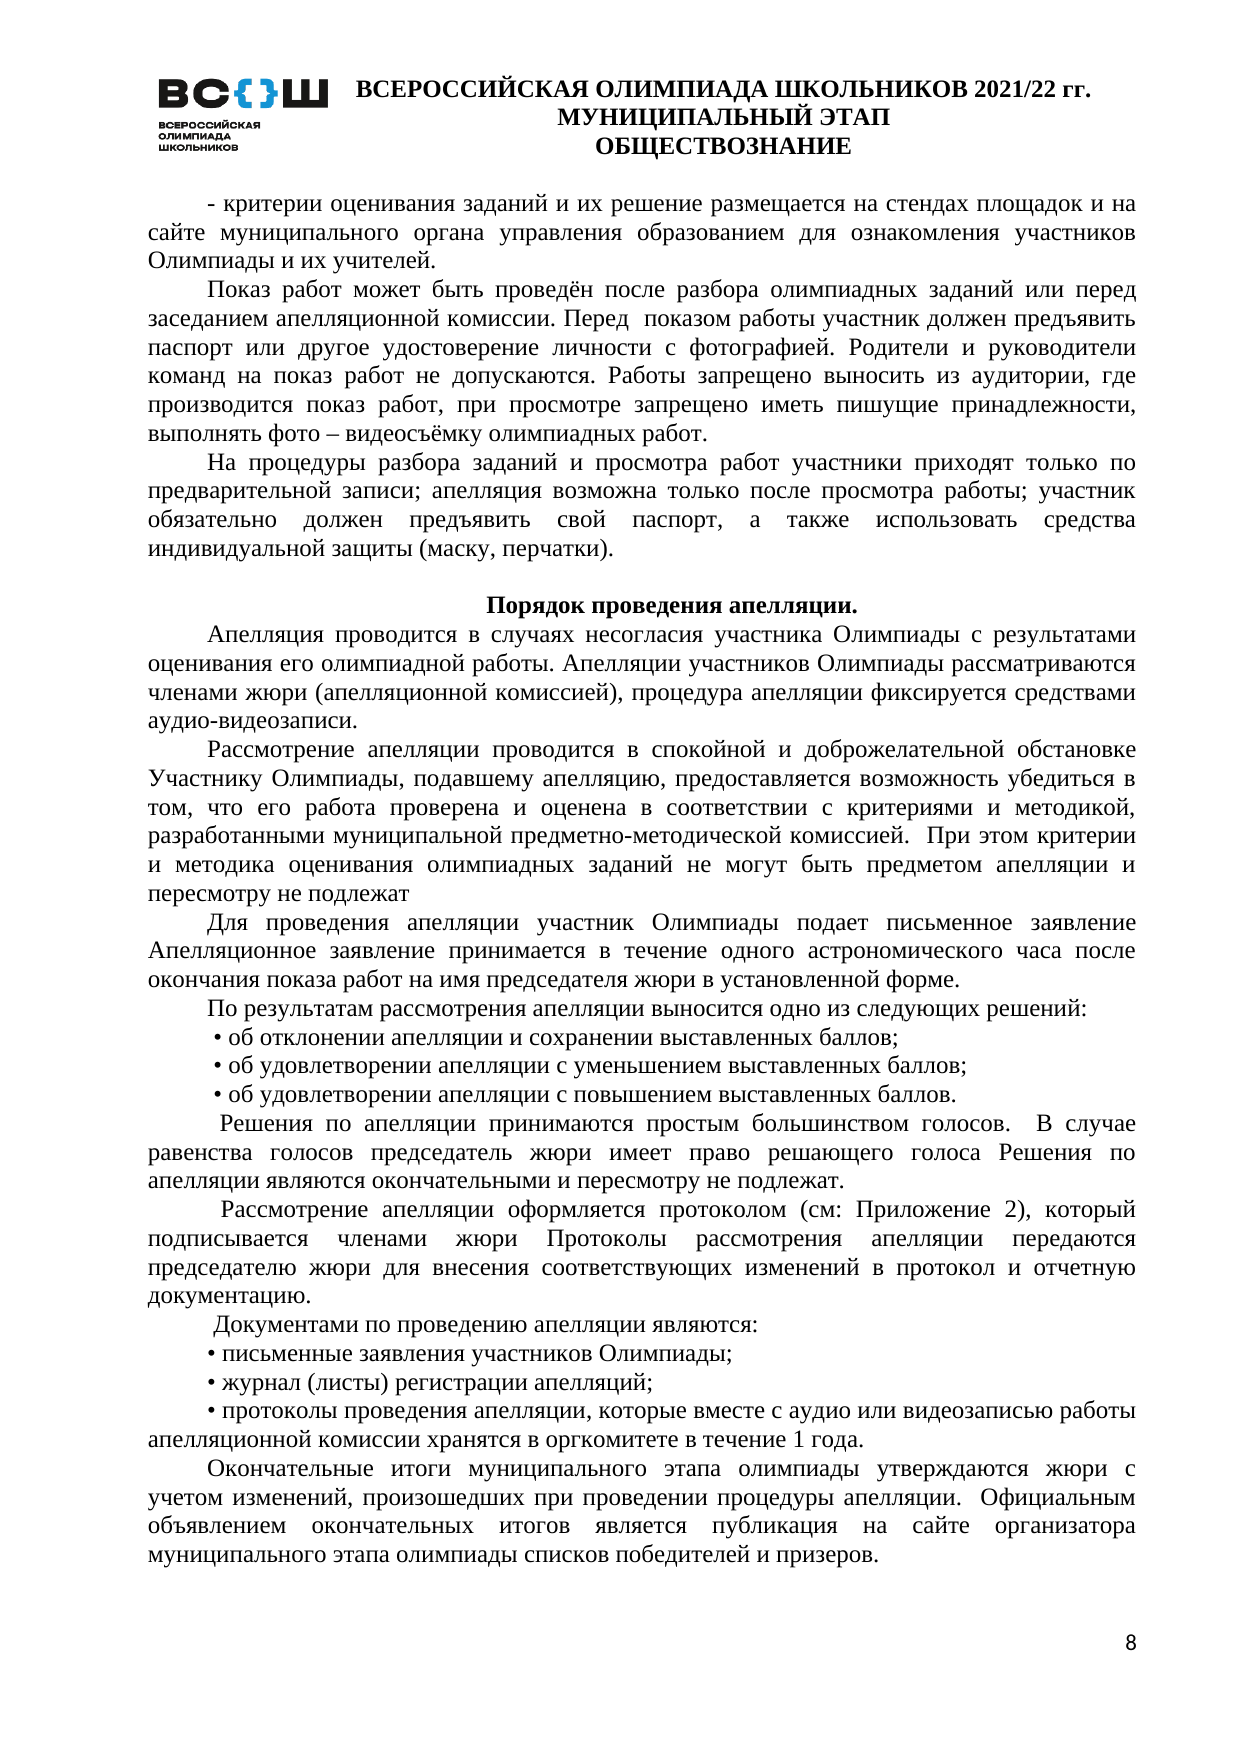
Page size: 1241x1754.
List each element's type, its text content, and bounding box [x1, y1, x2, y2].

text Решения по апелляции принимаются простым большинством голосов. В случае равенства голосов председатель жюри имеет право решающего голоса Решения по апелляции являются окончательными и пересмотру не подлежат. [148, 1108, 1137, 1194]
text Рассмотрение апелляции проводится в спокойной и доброжелательной обстановке Участнику Олимпиады, подавшему апелляцию, предоставляется возможность убедиться в том, что его работа проверена и оценена в соответствии с критериями и методикой, разработанными муниципальной предметно-методической комиссией. При этом критерии и методика оценивания олимпиадных заданий не могут быть предметом апелляции и пересмотру не подлежат [148, 734, 1137, 907]
text • об удовлетворении апелляции с повышением выставленных баллов. [148, 1079, 1137, 1108]
text • письменные заявления участников Олимпиады; [148, 1338, 1137, 1367]
text На процедуры разбора заданий и просмотра работ участники приходят только по предварительной записи; апелляция возможна только после просмотра работы; участник обязательно должен предъявить свой паспорт, а также использовать средства индивидуальной защиты (маску, перчатки). [148, 447, 1137, 562]
text Для проведения апелляции участник Олимпиады подает письменное заявление Апелляционное заявление принимается в течение одного астрономического часа после окончания показа работ на имя председателя жюри в установленной форме. [148, 907, 1137, 993]
text • протоколы проведения апелляции, которые вместе с аудио или видеозаписью работы апелляционной комиссии хранятся в оргкомитете в течение 1 года. [148, 1396, 1137, 1453]
text Рассмотрение апелляции оформляется протоколом (см: Приложение 2), который подписывается членами жюри Протоколы рассмотрения апелляции передаются председателю жюри для внесения соответствующих изменений в протокол и отчетную документацию. [148, 1194, 1137, 1309]
text Документами по проведению апелляции являются: [148, 1309, 1137, 1338]
text Порядок проведения апелляции. [148, 591, 1137, 619]
text Окончательные итоги муниципального этапа олимпиады утверждаются жюри с учетом изменений, произошедших при проведении процедуры апелляции. Официальным объявлением окончательных итогов является публикация на сайте организатора муниципального этапа олимпиады списков победителей и призеров. [148, 1453, 1137, 1568]
text По результатам рассмотрения апелляции выносится одно из следующих решений: [148, 993, 1137, 1022]
text • об отклонении апелляции и сохранении выставленных баллов; [148, 1022, 1137, 1051]
text Показ работ может быть проведён после разбора олимпиадных заданий или перед заседанием апелляционной комиссии. Перед показом работы участник должен предъявить паспорт или другое удостоверение личности с фотографией. Родители и руководители команд на показ работ не допускаются. Работы запрещено выносить из аудитории, где производится показ работ, при просмотре запрещено иметь пишущие принадлежности, выполнять фото – видеосъёмку олимпиадных работ. [148, 274, 1137, 447]
text • журнал (листы) регистрации апелляций; [148, 1367, 1137, 1396]
text Апелляция проводится в случаях несогласия участника Олимпиады с результатами оценивания его олимпиадной работы. Апелляции участников Олимпиады рассматриваются членами жюри (апелляционной комиссией), процедура апелляции фиксируется средствами аудио-видеозаписи. [148, 619, 1137, 734]
text - критерии оценивания заданий и их решение размещается на стендах площадок и на сайте муниципального органа управления образованием для ознакомления участников Олимпиады и их учителей. [148, 188, 1137, 274]
text • об удовлетворении апелляции с уменьшением выставленных баллов; [148, 1051, 1137, 1079]
